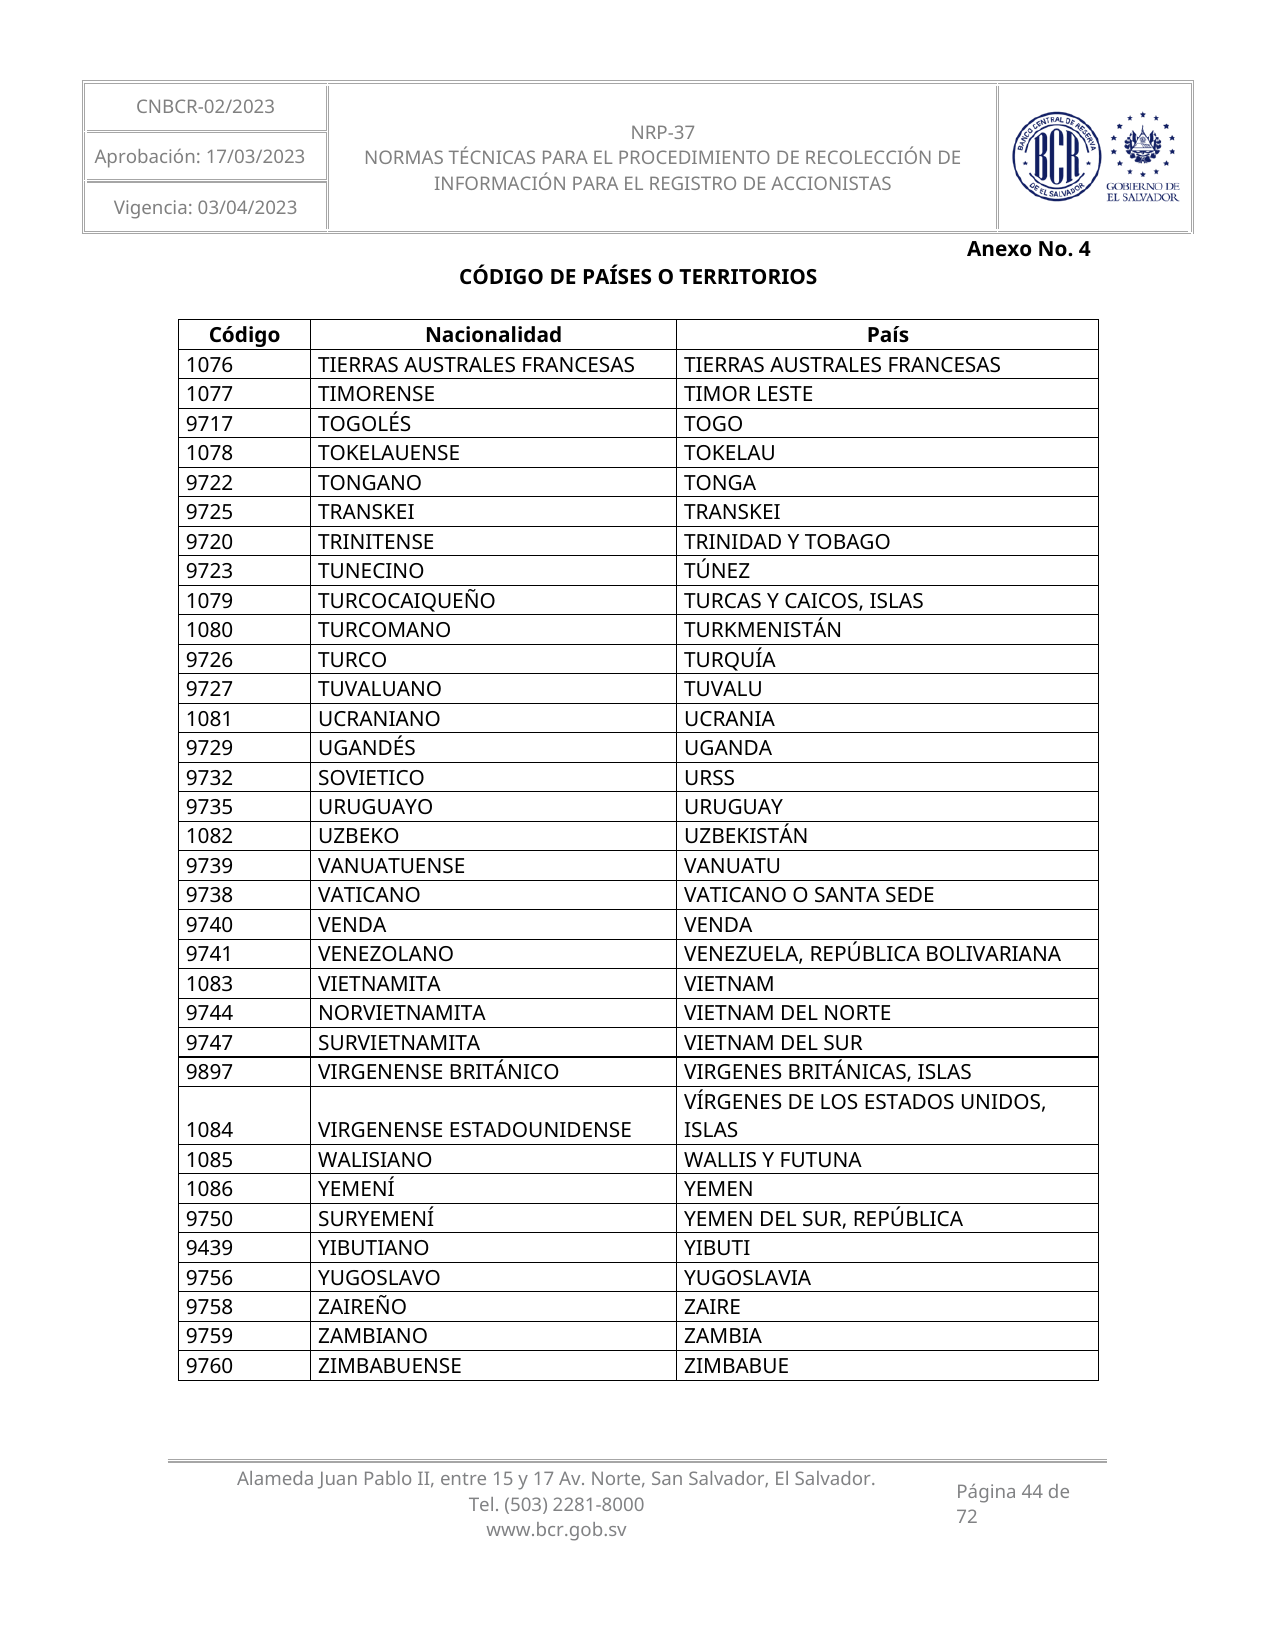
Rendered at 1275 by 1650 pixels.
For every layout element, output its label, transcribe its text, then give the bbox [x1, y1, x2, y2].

table_cell TURQUÍA [677, 645, 1098, 673]
table_cell TURCAS Y CAICOS, ISLAS [677, 586, 1098, 614]
table_cell ZIMBABUENSE [311, 1351, 676, 1379]
table_cell VANUATUENSE [311, 851, 676, 879]
table_cell TURKMENISTÁN [677, 615, 1098, 644]
table_cell YEMENÍ [311, 1174, 676, 1203]
table_cell 9717 [179, 409, 310, 437]
table_cell ZAMBIA [677, 1322, 1098, 1350]
table_cell UCRANIA [677, 704, 1098, 732]
table_cell TURCO [311, 645, 676, 673]
table_cell URUGUAY [677, 792, 1098, 821]
table_cell VIRGENENSE BRITÁNICO [311, 1058, 676, 1086]
table_cell TOGOLÉS [311, 409, 676, 437]
table_cell SURVIETNAMITA [311, 1028, 676, 1056]
table_cell UGANDÉS [311, 733, 676, 762]
table_cell 9732 [179, 763, 310, 791]
table_cell 9756 [179, 1263, 310, 1291]
table_cell TIERRAS AUSTRALES FRANCESAS [311, 350, 676, 378]
table_cell 9735 [179, 792, 310, 821]
table_cell WALLIS Y FUTUNA [677, 1145, 1098, 1173]
table_cell YEMEN [677, 1174, 1098, 1203]
table_cell VÍRGENES DE LOS ESTADOS UNIDOS, ISLAS [677, 1087, 1098, 1144]
table_cell 9738 [179, 881, 310, 909]
table_cell TONGANO [311, 468, 676, 496]
table_cell TRANSKEI [311, 497, 676, 526]
table_cell TRINITENSE [311, 527, 676, 555]
table_cell TÚNEZ [677, 556, 1098, 585]
table_cell 1081 [179, 704, 310, 732]
table_header Anexo No. 4 [178, 234, 1098, 262]
table_cell VENEZOLANO [311, 940, 676, 968]
table_cell VIETNAMITA [311, 969, 676, 997]
table_cell TIMORENSE [311, 379, 676, 408]
table_cell ZAIREÑO [311, 1292, 676, 1321]
table_cell 9725 [179, 497, 310, 526]
table_cell VATICANO O SANTA SEDE [677, 881, 1098, 909]
table_cell 9740 [179, 910, 310, 938]
table_cell UZBEKO [311, 822, 676, 850]
table_cell TURCOCAIQUEÑO [311, 586, 676, 614]
table_cell TOKELAU [677, 438, 1098, 467]
table_cell 9741 [179, 940, 310, 968]
table_cell TRANSKEI [677, 497, 1098, 526]
table_cell YIBUTI [677, 1233, 1098, 1262]
table_cell 9758 [179, 1292, 310, 1321]
table_cell ZAMBIANO [311, 1322, 676, 1350]
table_header Anexo No. 4 [178, 148, 1098, 233]
table_cell 1084 [179, 1087, 310, 1144]
table_cell ZIMBABUE [677, 1351, 1098, 1379]
table_cell TRINIDAD Y TOBAGO [677, 527, 1098, 555]
table_cell 1079 [179, 586, 310, 614]
table_cell VIETNAM DEL NORTE [677, 999, 1098, 1027]
table_cell TURCOMANO [311, 615, 676, 644]
table_cell TIMOR LESTE [677, 379, 1098, 408]
table_cell 9729 [179, 733, 310, 762]
table_cell 9726 [179, 645, 310, 673]
table_cell VATICANO [311, 881, 676, 909]
table_cell TIERRAS AUSTRALES FRANCESAS [677, 350, 1098, 378]
table_cell 9720 [179, 527, 310, 555]
table_cell TUVALU [677, 674, 1098, 703]
table_cell VIETNAM DEL SUR [677, 1028, 1098, 1056]
table_cell WALISIANO [311, 1145, 676, 1173]
table_cell UGANDA [677, 733, 1098, 762]
table_cell URUGUAYO [311, 792, 676, 821]
table_cell Código [179, 320, 310, 349]
table_cell VIRGENES BRITÁNICAS, ISLAS [677, 1058, 1098, 1086]
table_cell UZBEKISTÁN [677, 822, 1098, 850]
table_cell 1085 [179, 1145, 310, 1173]
table_cell Nacionalidad [311, 320, 676, 349]
table_cell 1086 [179, 1174, 310, 1203]
table_cell YUGOSLAVO [311, 1263, 676, 1291]
table_cell 9760 [179, 1351, 310, 1379]
table_cell 9747 [179, 1028, 310, 1056]
table_cell VENDA [311, 910, 676, 938]
table_cell 9727 [179, 674, 310, 703]
table_cell YEMEN DEL SUR, REPÚBLICA [677, 1204, 1098, 1232]
table_cell SURYEMENÍ [311, 1204, 676, 1232]
table_cell URSS [677, 763, 1098, 791]
table_cell 9739 [179, 851, 310, 879]
table_cell YUGOSLAVIA [677, 1263, 1098, 1291]
table_cell UCRANIANO [311, 704, 676, 732]
table_cell ZAIRE [677, 1292, 1098, 1321]
table_cell CÓDIGO DE PAÍSES O TERRITORIOS [178, 263, 1098, 319]
table_cell 9744 [179, 999, 310, 1027]
table_cell VIRGENENSE ESTADOUNIDENSE [311, 1087, 676, 1144]
table_cell TONGA [677, 468, 1098, 496]
picture [1009, 111, 1181, 203]
table_cell SOVIETICO [311, 763, 676, 791]
table_cell 9722 [179, 468, 310, 496]
table_cell TOKELAUENSE​ [311, 438, 676, 467]
table_cell TOGO [677, 409, 1098, 437]
table_cell 9750 [179, 1204, 310, 1232]
table_cell 1077 [179, 379, 310, 408]
table_cell 1076 [179, 350, 310, 378]
table_cell 1080 [179, 615, 310, 644]
table_cell VANUATU [677, 851, 1098, 879]
table_cell YIBUTIANO [311, 1233, 676, 1262]
table_cell VENDA [677, 910, 1098, 938]
table_cell 1083 [179, 969, 310, 997]
table_cell VENEZUELA, REPÚBLICA BOLIVARIANA [677, 940, 1098, 968]
table_cell 9897 [179, 1058, 310, 1086]
table_cell 9759 [179, 1322, 310, 1350]
table_cell País [677, 320, 1098, 349]
table_cell TUVALUANO [311, 674, 676, 703]
table_cell VIETNAM [677, 969, 1098, 997]
table_cell 9723 [179, 556, 310, 585]
table_cell NORVIETNAMITA [311, 999, 676, 1027]
table_cell 9439 [179, 1233, 310, 1262]
table_cell 1078 [179, 438, 310, 467]
table_cell TUNECINO [311, 556, 676, 585]
table_cell 1082 [179, 822, 310, 850]
